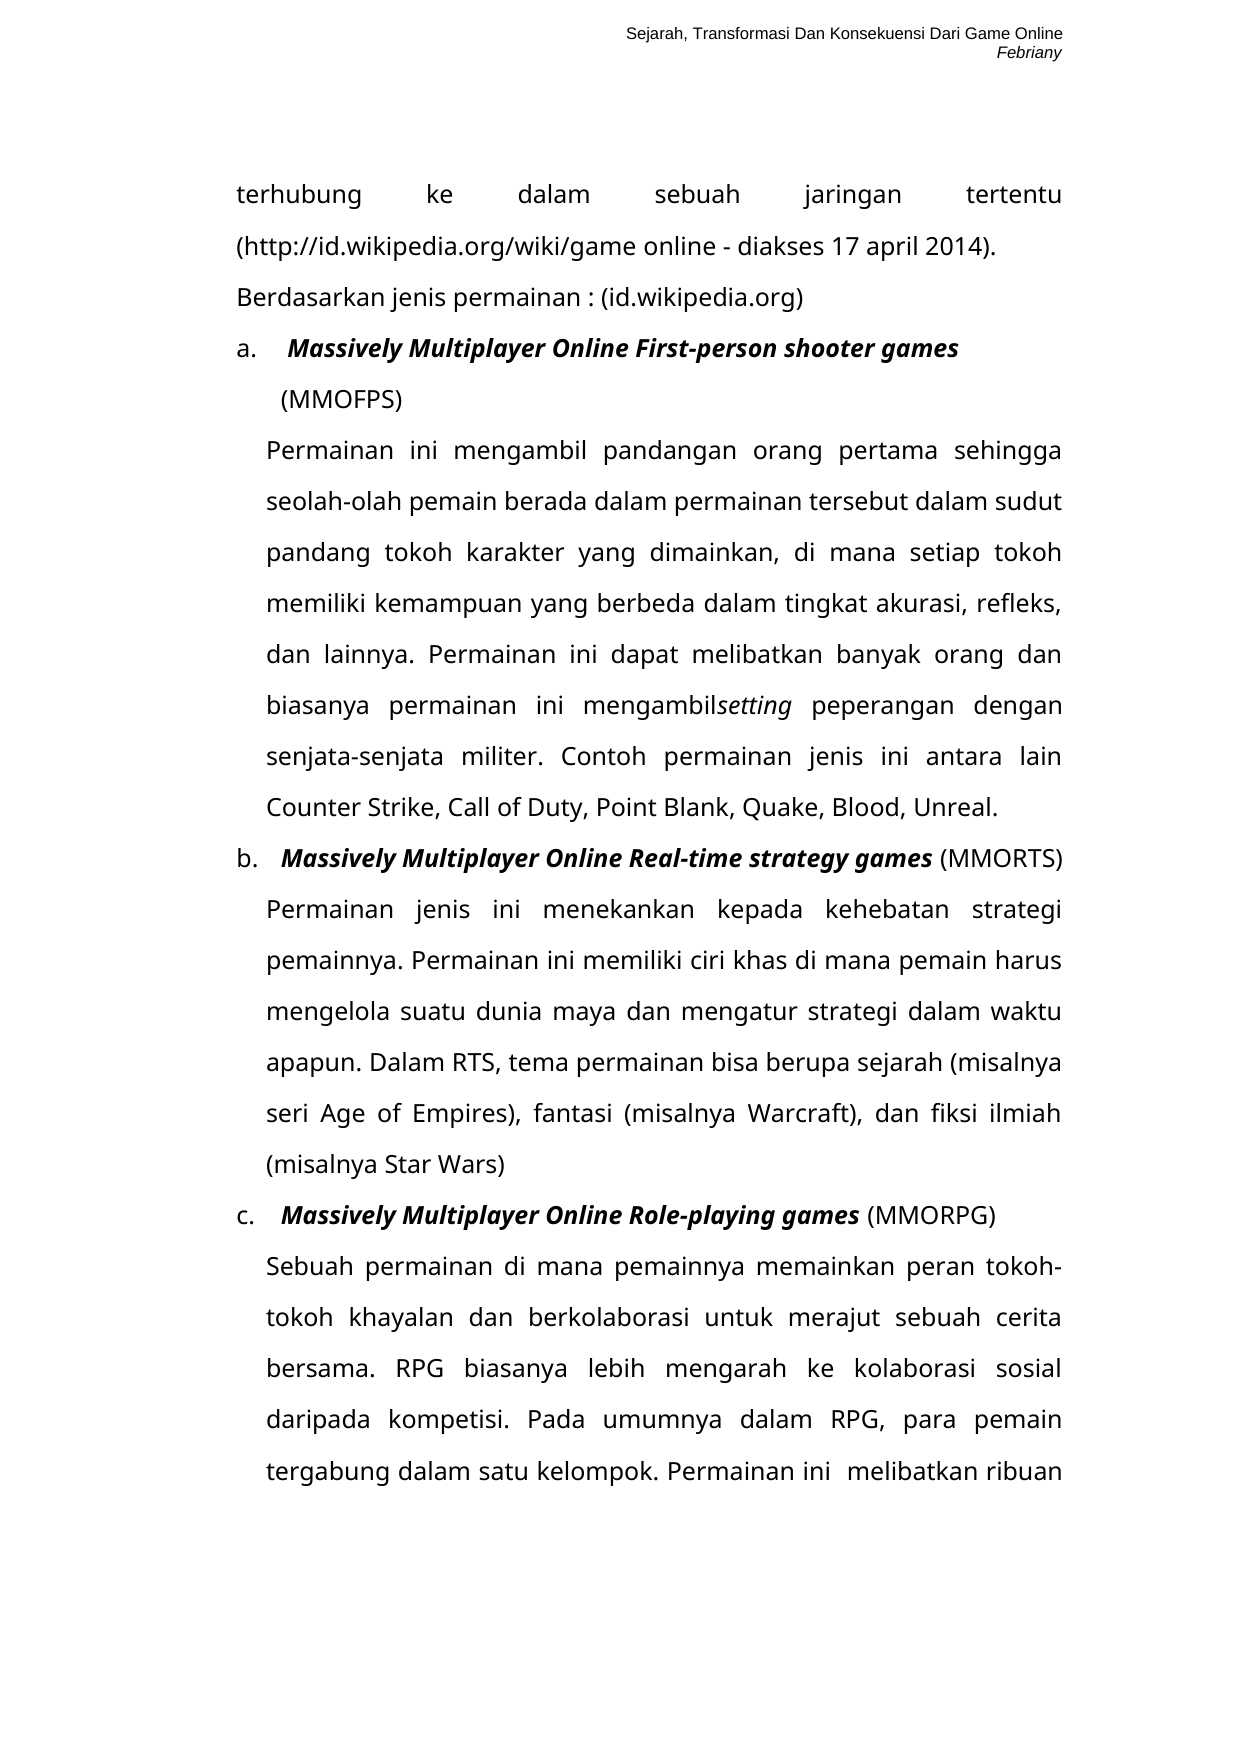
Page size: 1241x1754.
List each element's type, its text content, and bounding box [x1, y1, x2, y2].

list Massively Multiplayer Online Real-time strategy games (MMORTS) [236, 841, 1063, 875]
text Permainan jenis ini menekankan kepada kehebatan strategi pemainnya. Permainan ini memiliki ciri khas di mana pemain harus mengelola suatu dunia maya dan mengatur strategi dalam waktu apapun. Dalam RTS, tema permainan bisa berupa sejarah (misalnya seri Age of Empires), fantasi (misalnya Warcraft), dan fiksi ilmiah (misalnya Star Wars) [266, 892, 1063, 1181]
text Permainan ini mengambil pandangan orang pertama sehingga seolah-olah pemain berada dalam permainan tersebut dalam sudut pandang tokoh karakter yang dimainkan, di mana setiap tokoh memiliki kemampuan yang berbeda dalam tingkat akurasi, refleks, dan lainnya. Permainan ini dapat melibatkan banyak orang dan biasanya permainan ini mengambilsetting peperangan dengan senjata-senjata militer. Contoh permainan jenis ini antara lain Counter Strike, Call of Duty, Point Blank, Quake, Blood, Unreal. [266, 432, 1063, 824]
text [266, 1249, 1063, 1487]
text Berdasarkan jenis permainan : (id.wikipedia.org) [236, 279, 1063, 313]
list Massively Multiplayer Online First-person shooter games (MMOFPS) [236, 330, 1063, 415]
list Massively Multiplayer Online Role-playing games (MMORPG) [236, 1198, 1063, 1232]
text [236, 177, 1063, 262]
